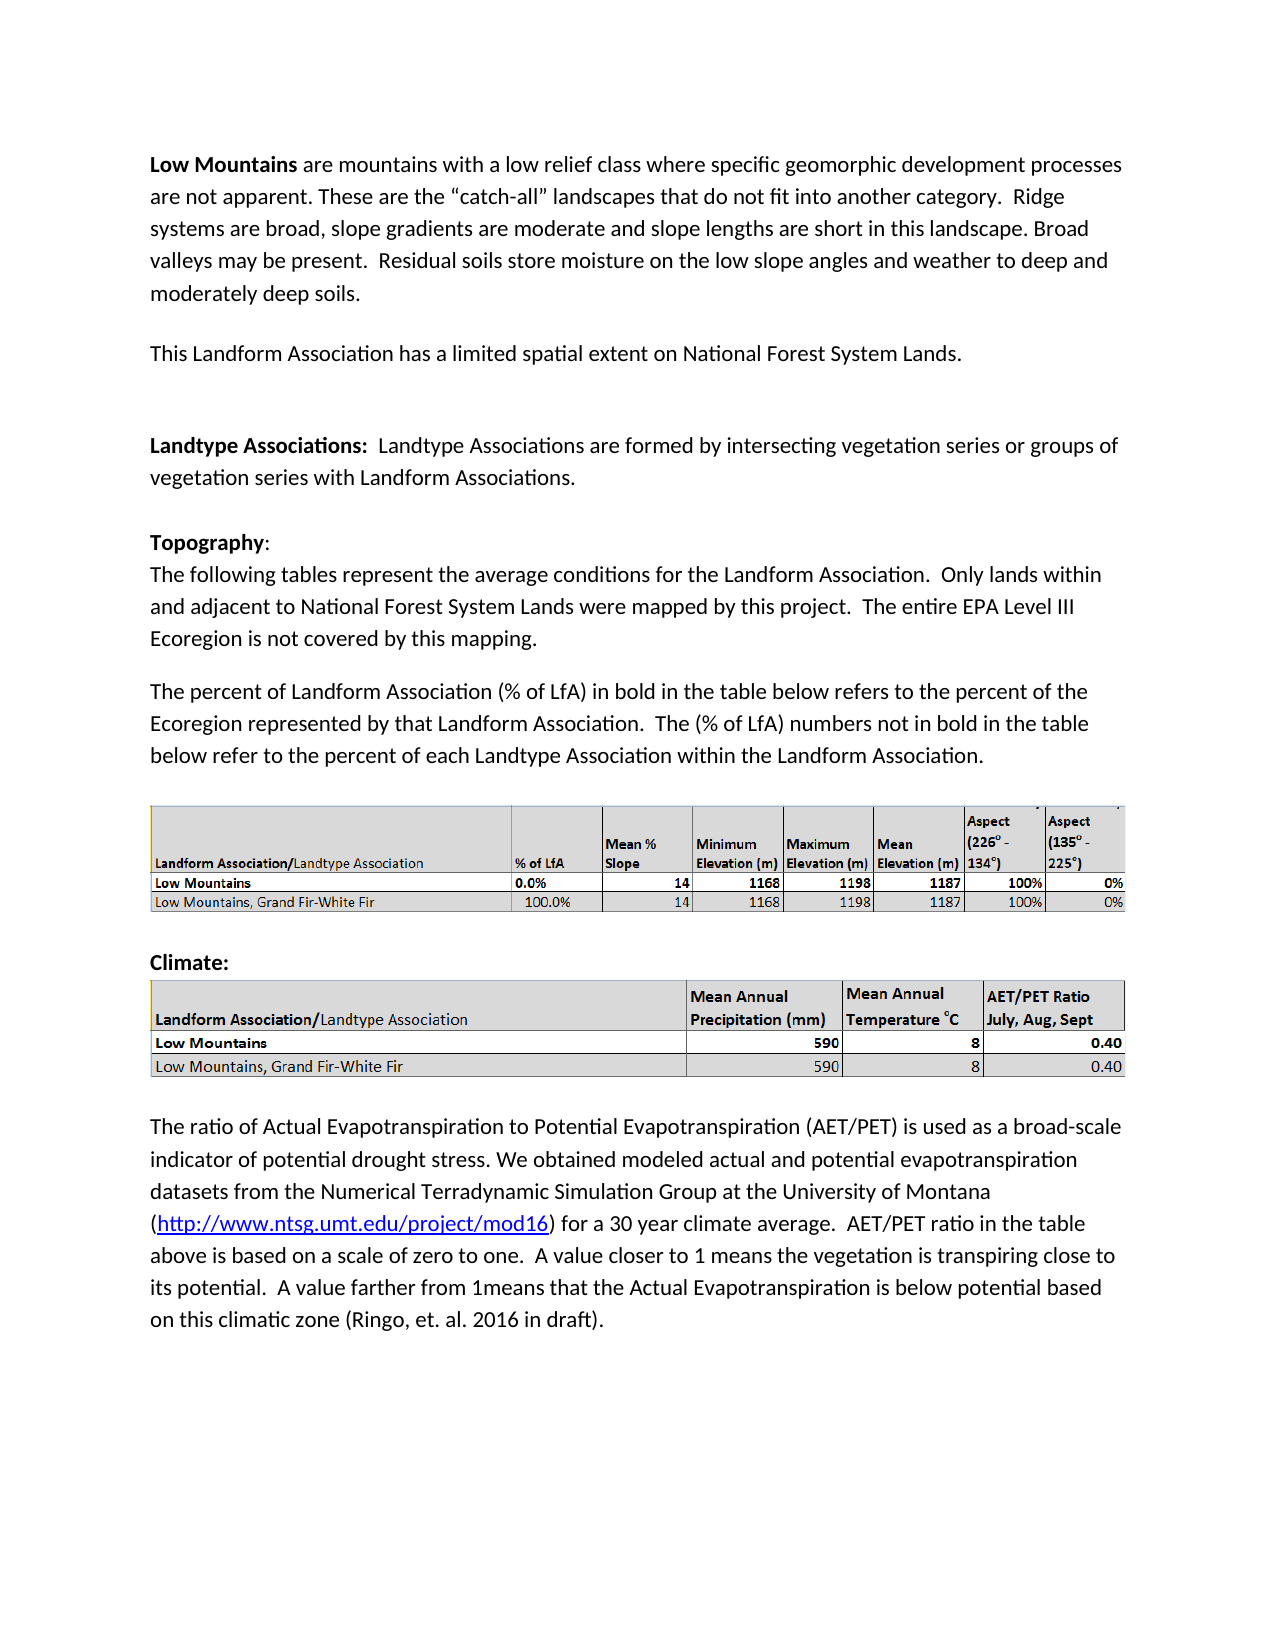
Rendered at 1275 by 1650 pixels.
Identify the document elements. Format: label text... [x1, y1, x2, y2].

text The following tables represent the average conditions for the Landform Association. Only lands within and adjacent to National Forest System Lands were mapped by this project. The entire EPA Level III Ecoregion is not covered by this mapping. [150, 560, 1125, 652]
text Climate: [150, 948, 1125, 976]
text This Landform Association has a limited spatial extent on National Forest System Lands. [150, 339, 1125, 367]
text Topography: [150, 528, 1125, 556]
text Landtype Associations: Landtype Associations are formed by intersecting vegetation series or groups of vegetation series with Landform Associations. [150, 431, 1125, 492]
text The ratio of Actual Evapotranspiration to Potential Evapotranspiration (AET/PET) is used as a broad-scale indicator of potential drought stress. We obtained modeled actual and potential evapotranspiration datasets from the Numerical Terradynamic Simulation Group at the University of Montana (http://www.ntsg.umt.edu/project/mod16) for a 30 year climate average. AET/PET ratio in the table above is based on a scale of zero to one. A value closer to 1 means the vegetation is transpiring close to its potential. A value farther from 1means that the Actual Evapotranspiration is below potential based on this climatic zone (Ringo, et. al. 2016 in draft). [150, 1112, 1125, 1334]
text Low Mountains are mountains with a low relief class where specific geomorphic development processes are not apparent. These are the “catch-all” landscapes that do not fit into another category. Ridge systems are broad, slope gradients are moderate and slope lengths are short in this landscape. Broad valleys may be present. Residual soils store moisture on the low slope angles and weather to deep and moderately deep soils. [150, 150, 1125, 307]
text The percent of Landform Association (% of LfA) in bold in the table below refers to the percent of the Ecoregion represented by that Landform Association. The (% of LfA) numbers not in bold in the table below refer to the percent of each Landtype Association within the Landform Association. [150, 677, 1125, 769]
